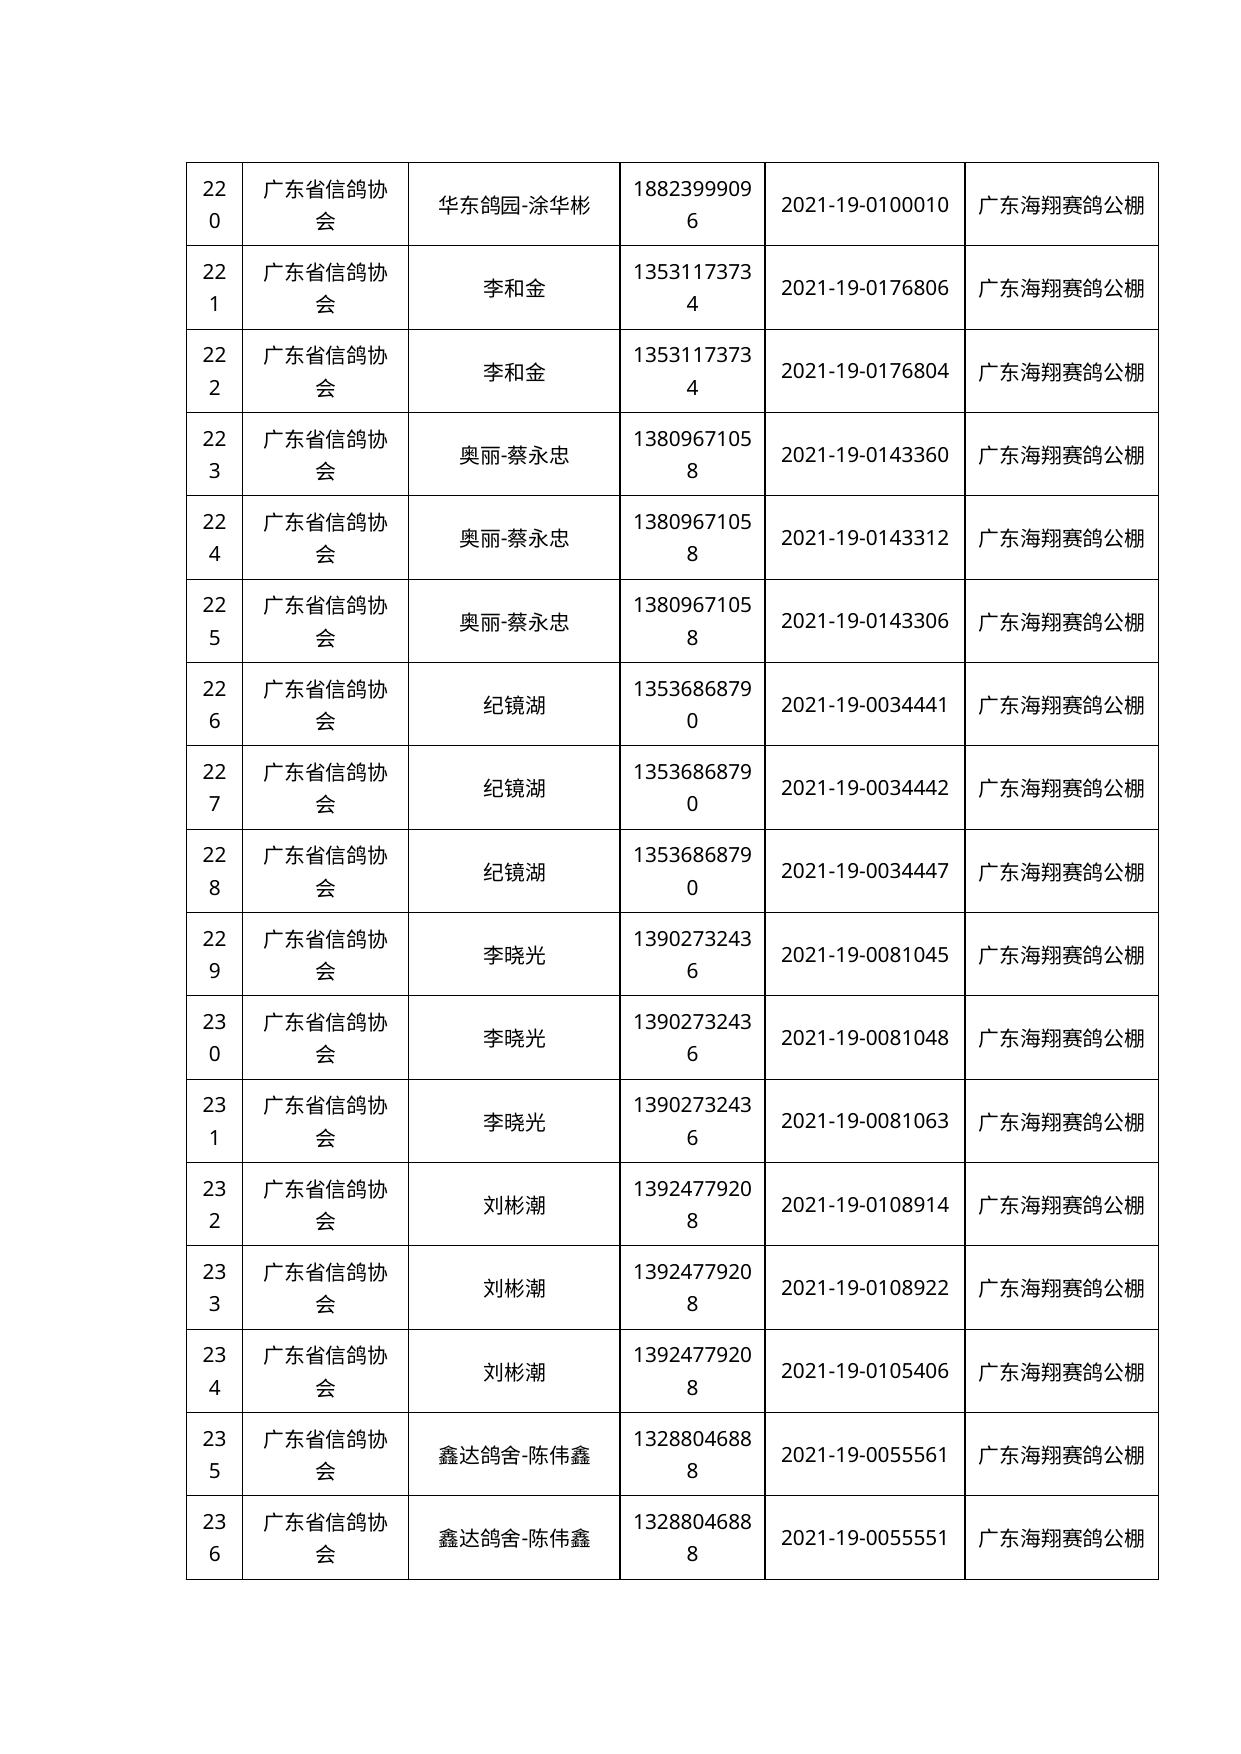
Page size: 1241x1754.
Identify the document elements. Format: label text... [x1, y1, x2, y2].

table_cell 李和金 [409, 330, 619, 412]
table_cell 223 [187, 413, 242, 495]
table_cell 13809671058 [621, 413, 764, 495]
table_cell 广东省信鸽协会 [243, 330, 408, 412]
table_cell 13536868790 [621, 830, 764, 912]
table_cell 广东省信鸽协会 [243, 1330, 408, 1412]
table_cell 2021-19-0143306 [766, 580, 964, 662]
table_cell 广东省信鸽协会 [243, 246, 408, 329]
table_cell 225 [187, 580, 242, 662]
table_cell 2021-19-0143312 [766, 496, 964, 579]
table_cell 2021-19-0034447 [766, 830, 964, 912]
table_cell 2021-19-0055551 [766, 1496, 964, 1579]
table_cell 广东海翔赛鸽公棚 [966, 1080, 1158, 1162]
table_cell 广东海翔赛鸽公棚 [966, 1163, 1158, 1245]
table_cell 广东省信鸽协会 [243, 996, 408, 1079]
table_cell 233 [187, 1246, 242, 1329]
table_cell 广东省信鸽协会 [243, 1080, 408, 1162]
table_cell 13536868790 [621, 663, 764, 745]
table_cell 鑫达鸽舍-陈伟鑫 [409, 1496, 619, 1579]
table_cell 广东海翔赛鸽公棚 [966, 1246, 1158, 1329]
table_cell 纪镜湖 [409, 746, 619, 829]
table_cell 13924779208 [621, 1330, 764, 1412]
table_cell 2021-19-0108914 [766, 1163, 964, 1245]
table_cell 13531173734 [621, 330, 764, 412]
table_cell 广东省信鸽协会 [243, 163, 408, 245]
table_cell 广东海翔赛鸽公棚 [966, 330, 1158, 412]
table_cell 广东海翔赛鸽公棚 [966, 830, 1158, 912]
table_cell 纪镜湖 [409, 830, 619, 912]
table_cell 鑫达鸽舍-陈伟鑫 [409, 1413, 619, 1495]
table_cell 广东省信鸽协会 [243, 1496, 408, 1579]
table_cell 231 [187, 1080, 242, 1162]
table_cell 2021-19-0176806 [766, 246, 964, 329]
table_cell 226 [187, 663, 242, 745]
table_cell 235 [187, 1413, 242, 1495]
table_cell 刘彬潮 [409, 1163, 619, 1245]
table_cell 奥丽-蔡永忠 [409, 413, 619, 495]
table_cell 广东海翔赛鸽公棚 [966, 413, 1158, 495]
table_cell 234 [187, 1330, 242, 1412]
table_cell 广东省信鸽协会 [243, 1246, 408, 1329]
table_cell 广东海翔赛鸽公棚 [966, 496, 1158, 579]
table_cell 广东海翔赛鸽公棚 [966, 1496, 1158, 1579]
table_cell 2021-19-0034442 [766, 746, 964, 829]
table_cell 13531173734 [621, 246, 764, 329]
table_cell 广东海翔赛鸽公棚 [966, 246, 1158, 329]
table_cell 13902732436 [621, 1080, 764, 1162]
table_cell 广东海翔赛鸽公棚 [966, 663, 1158, 745]
table_cell 2021-19-0081045 [766, 913, 964, 995]
table_cell 广东省信鸽协会 [243, 830, 408, 912]
table_cell 2021-19-0055561 [766, 1413, 964, 1495]
table_cell 广东海翔赛鸽公棚 [966, 163, 1158, 245]
table_cell 13924779208 [621, 1163, 764, 1245]
table_cell 2021-19-0105406 [766, 1330, 964, 1412]
table_cell 2021-19-0100010 [766, 163, 964, 245]
table_cell 2021-19-0176804 [766, 330, 964, 412]
table_cell 2021-19-0081063 [766, 1080, 964, 1162]
table_cell 13809671058 [621, 496, 764, 579]
table_cell 13902732436 [621, 996, 764, 1079]
table_cell 227 [187, 746, 242, 829]
table_cell 13902732436 [621, 913, 764, 995]
table_cell 13809671058 [621, 580, 764, 662]
table_cell 华东鸽园-涂华彬 [409, 163, 619, 245]
table_cell 刘彬潮 [409, 1330, 619, 1412]
table_cell 232 [187, 1163, 242, 1245]
table_cell 广东海翔赛鸽公棚 [966, 1413, 1158, 1495]
table_cell 229 [187, 913, 242, 995]
table_cell 李晓光 [409, 913, 619, 995]
table_cell 奥丽-蔡永忠 [409, 580, 619, 662]
table_cell 广东省信鸽协会 [243, 580, 408, 662]
table_cell 236 [187, 1496, 242, 1579]
table_cell 广东海翔赛鸽公棚 [966, 996, 1158, 1079]
table_cell 广东省信鸽协会 [243, 663, 408, 745]
table_cell 广东省信鸽协会 [243, 746, 408, 829]
table_cell 13924779208 [621, 1246, 764, 1329]
table_cell 奥丽-蔡永忠 [409, 496, 619, 579]
table_cell 222 [187, 330, 242, 412]
table_cell 广东省信鸽协会 [243, 413, 408, 495]
table_cell 13288046888 [621, 1413, 764, 1495]
table_cell 2021-19-0034441 [766, 663, 964, 745]
table_cell 13288046888 [621, 1496, 764, 1579]
table_cell 228 [187, 830, 242, 912]
table_cell 18823999096 [621, 163, 764, 245]
table_cell 广东省信鸽协会 [243, 1163, 408, 1245]
table_cell 广东海翔赛鸽公棚 [966, 746, 1158, 829]
table_cell 广东海翔赛鸽公棚 [966, 913, 1158, 995]
table_cell 2021-19-0143360 [766, 413, 964, 495]
table_cell 广东海翔赛鸽公棚 [966, 1330, 1158, 1412]
table_cell 刘彬潮 [409, 1246, 619, 1329]
table_cell 李晓光 [409, 1080, 619, 1162]
table_cell 李晓光 [409, 996, 619, 1079]
table_cell 广东省信鸽协会 [243, 496, 408, 579]
table_cell 广东省信鸽协会 [243, 1413, 408, 1495]
table_cell 广东海翔赛鸽公棚 [966, 580, 1158, 662]
table_cell 纪镜湖 [409, 663, 619, 745]
table_cell 13536868790 [621, 746, 764, 829]
table_cell 230 [187, 996, 242, 1079]
table_cell 2021-19-0081048 [766, 996, 964, 1079]
table_cell 221 [187, 246, 242, 329]
table_cell 220 [187, 163, 242, 245]
table_cell 2021-19-0108922 [766, 1246, 964, 1329]
table_cell 广东省信鸽协会 [243, 913, 408, 995]
table_cell 李和金 [409, 246, 619, 329]
table_cell 224 [187, 496, 242, 579]
